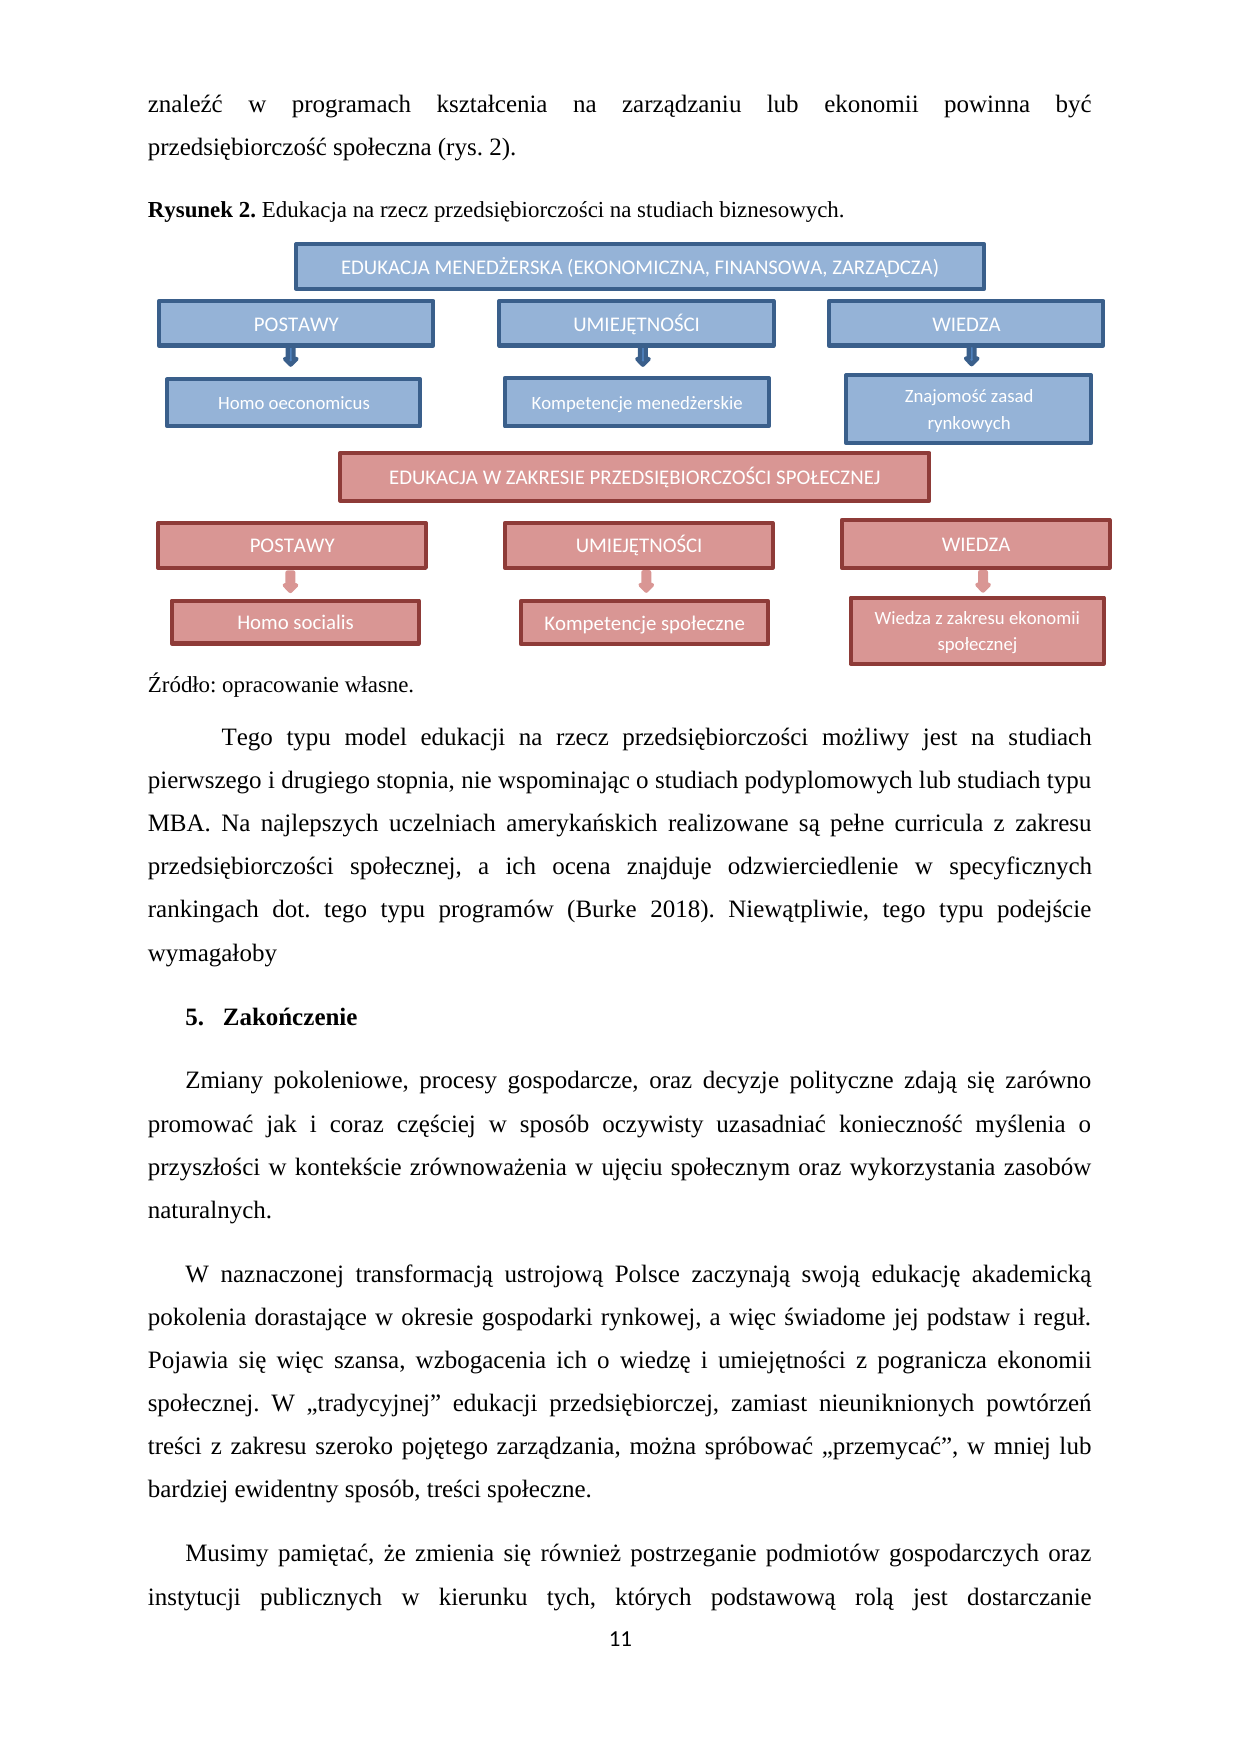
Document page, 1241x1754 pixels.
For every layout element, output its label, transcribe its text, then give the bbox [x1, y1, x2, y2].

text Zmiany pokoleniowe, procesy gospodarcze, oraz decyzje polityczne zdają się zarówno promować jak i coraz częściej w sposób oczywisty uzasadniać konieczność myślenia o przyszłości w kontekście zrównoważenia w ujęciu społecznym oraz wykorzystania zasobów naturalnych. [148, 1066, 1092, 1224]
text Źródło: opracowanie własne. [148, 671, 1092, 697]
text W naznaczonej transformacją ustrojową Polsce zaczynają swoją edukację akademicką pokolenia dorastające w okresie gospodarki rynkowej, a więc świadome jej podstaw i reguł. Pojawia się więc szansa, wzbogacenia ich o wiedzę i umiejętności z pogranicza ekonomii społecznej. W „tradycyjnej” edukacji przedsiębiorczej, zamiast nieuniknionych powtórzeń treści z zakresu szeroko pojętego zarządzania, można spróbować „przemycać”, w mniej lub bardziej ewidentny sposób, treści społeczne. [148, 1259, 1092, 1503]
text Rysunek 2. Edukacja na rzecz przedsiębiorczości na studiach biznesowych. [148, 196, 1092, 222]
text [148, 1538, 1092, 1610]
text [148, 89, 1092, 161]
text Tego typu model edukacji na rzecz przedsiębiorczości możliwy jest na studiach pierwszego i drugiego stopnia, nie wspominając o studiach podyplomowych lub studiach typu MBA. Na najlepszych uczelniach amerykańskich realizowane są pełne curricula z zakresu przedsiębiorczości społecznej, a ich ocena znajduje odzwierciedlenie w specyficznych rankingach dot. tego typu programów (Burke 2018). Niewątpliwie, tego typu podejście wymagałoby [148, 722, 1092, 966]
list Zakończenie [185, 1002, 1092, 1030]
